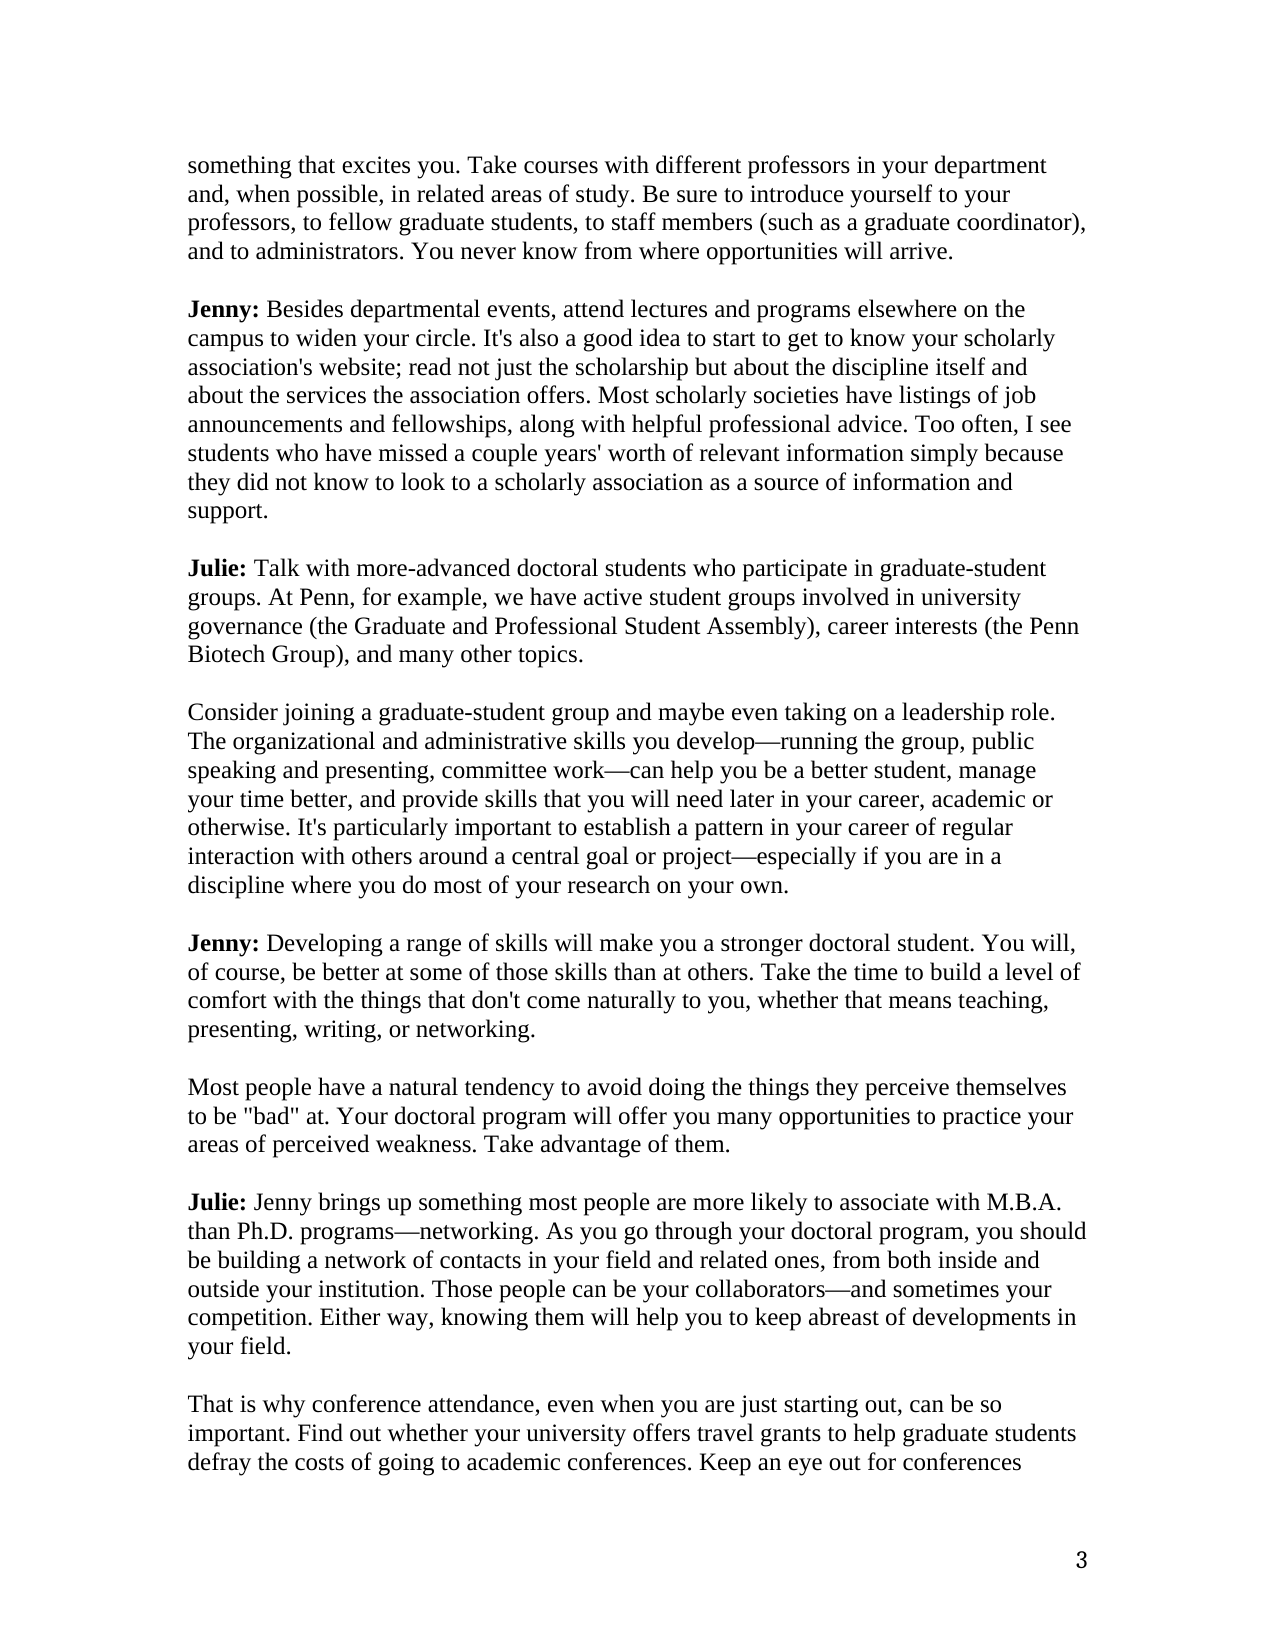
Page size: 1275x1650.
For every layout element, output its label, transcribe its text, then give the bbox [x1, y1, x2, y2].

text Julie: Jenny brings up something most people are more likely to associate with M.B.A. than Ph.D. programs—networking. As you go through your doctoral program, you should be building a network of contacts in your field and related ones, from both inside and outside your institution. Those people can be your collaborators—and sometimes your competition. Either way, knowing them will help you to keep abreast of developments in your field. [187, 1187, 1087, 1360]
text Jenny: Besides departmental events, attend lectures and programs elsewhere on the campus to widen your circle. It's also a good idea to start to get to know your scholarly association's website; read not just the scholarship but about the discipline itself and about the services the association offers. Most scholarly societies have listings of job announcements and fellowships, along with helpful professional advice. Too often, I see students who have missed a couple years' worth of relevant information simply because they did not know to look to a scholarly association as a source of information and support. [187, 294, 1087, 524]
text Most people have a natural tendency to avoid doing the things they perceive themselves to be "bad" at. Your doctoral program will offer you many opportunities to practice your areas of perceived weakness. Take advantage of them. [187, 1072, 1087, 1158]
text Consider joining a graduate-student group and maybe even taking on a leadership role. The organizational and administrative skills you develop—running the group, public speaking and presenting, committee work—can help you be a better student, manage your time better, and provide skills that you will need later in your career, academic or otherwise. It's particularly important to establish a pattern in your career of regular interaction with others around a central goal or project—especially if you are in a discipline where you do most of your research on your own. [187, 697, 1087, 899]
text Julie: Talk with more-advanced doctoral students who participate in graduate-student groups. At Penn, for example, we have active student groups involved in university governance (the Graduate and Professional Student Assembly), career interests (the Penn Biotech Group), and many other topics. [187, 553, 1087, 668]
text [187, 1389, 1087, 1475]
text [187, 150, 1087, 265]
text Jenny: Developing a range of skills will make you a stronger doctoral student. You will, of course, be better at some of those skills than at others. Take the time to build a level of comfort with the things that don't come naturally to you, whether that means teaching, presenting, writing, or networking. [187, 928, 1087, 1043]
